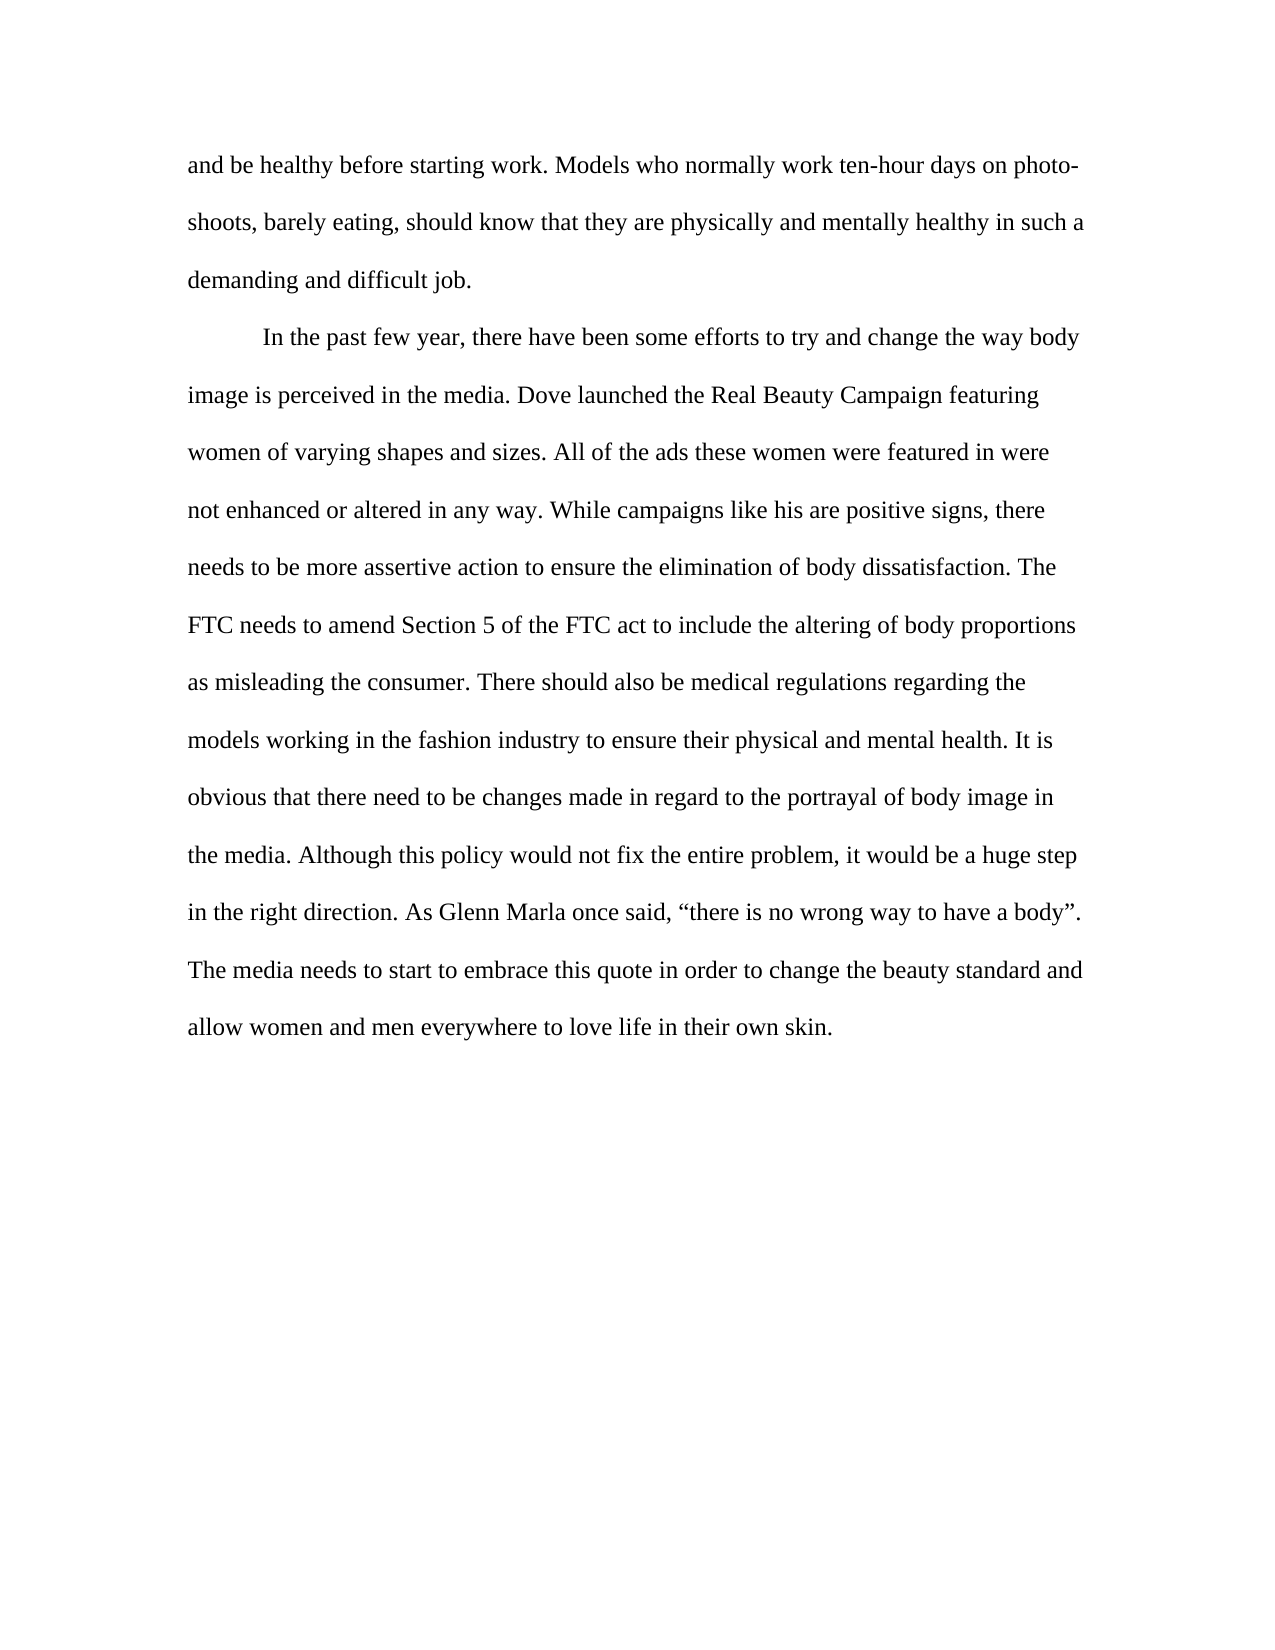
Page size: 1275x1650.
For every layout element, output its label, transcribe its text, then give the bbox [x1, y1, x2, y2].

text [187, 150, 1087, 294]
text In the past few year, there have been some efforts to try and change the way body image is perceived in the media. Dove launched the Real Beauty Campaign featuring women of varying shapes and sizes. All of the ads these women were featured in were not enhanced or altered in any way. While campaigns like his are positive signs, there needs to be more assertive action to ensure the elimination of body dissatisfaction. The FTC needs to amend Section 5 of the FTC act to include the altering of body proportions as misleading the consumer. There should also be medical regulations regarding the models working in the fashion industry to ensure their physical and mental health. It is obvious that there need to be changes made in regard to the portrayal of body image in the media. Although this policy would not fix the entire problem, it would be a huge step in the right direction. As Glenn Marla once said, “there is no wrong way to have a body”. The media needs to start to embrace this quote in order to change the beauty standard and allow women and men everywhere to love life in their own skin. [187, 322, 1087, 1041]
